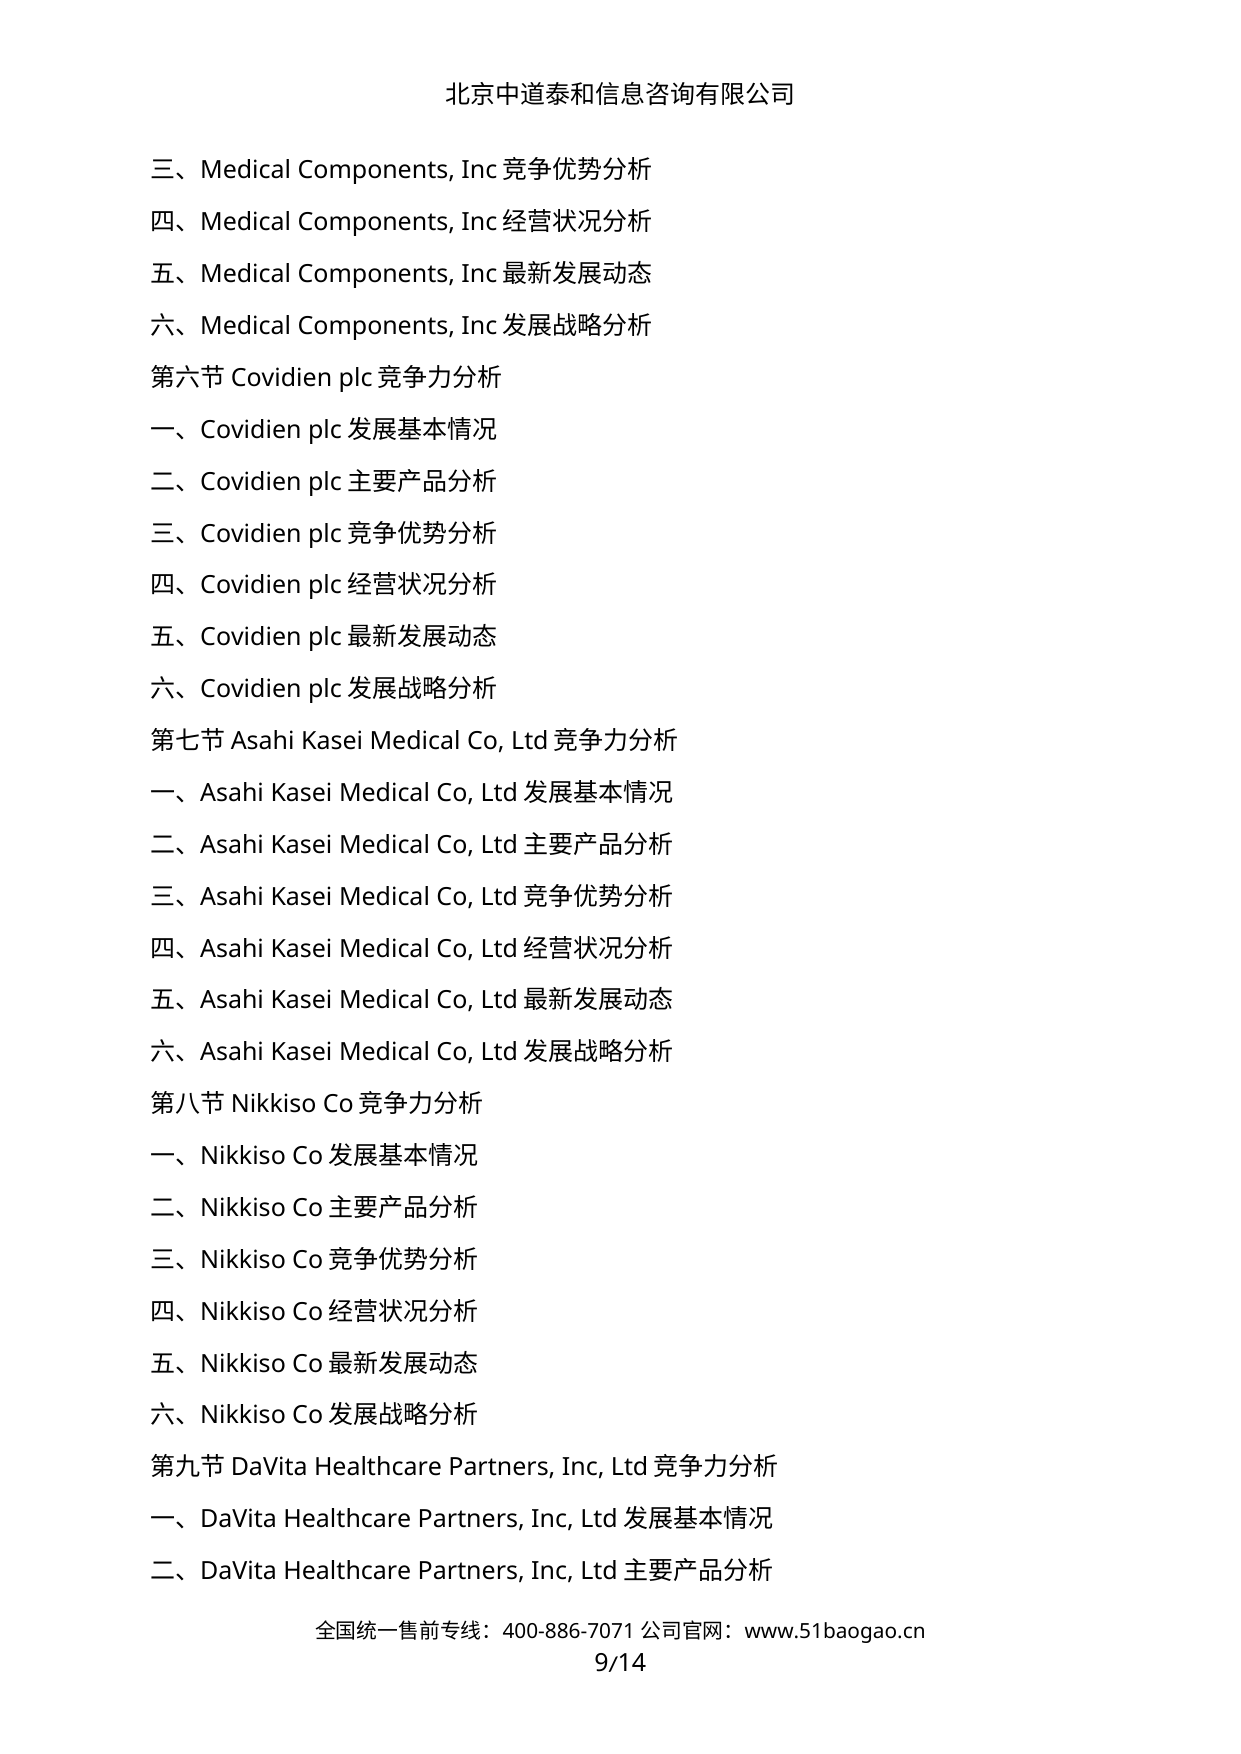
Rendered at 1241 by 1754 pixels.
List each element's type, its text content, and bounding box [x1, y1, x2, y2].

text 六、Nikkiso Co发展战略分析 [150, 1395, 1090, 1431]
text 四、Medical Components, Inc经营状况分析 [150, 202, 1090, 238]
text 六、Asahi Kasei Medical Co, Ltd发展战略分析 [150, 1032, 1090, 1068]
text 三、Nikkiso Co竞争优势分析 [150, 1239, 1090, 1276]
text 第七节 Asahi Kasei Medical Co, Ltd竞争力分析 [150, 721, 1090, 757]
text 二、Nikkiso Co主要产品分析 [150, 1187, 1090, 1224]
text 五、Covidien plc最新发展动态 [150, 617, 1090, 653]
text 六、Covidien plc发展战略分析 [150, 669, 1090, 705]
text 一、Asahi Kasei Medical Co, Ltd发展基本情况 [150, 772, 1090, 809]
text 第六节 Covidien plc竞争力分析 [150, 357, 1090, 394]
text 二、Covidien plc主要产品分析 [150, 461, 1090, 497]
text 一、DaVita Healthcare Partners, Inc, Ltd发展基本情况 [150, 1499, 1090, 1535]
text 一、Nikkiso Co发展基本情况 [150, 1136, 1090, 1172]
text 第八节 Nikkiso Co竞争力分析 [150, 1084, 1090, 1120]
text 五、Asahi Kasei Medical Co, Ltd最新发展动态 [150, 980, 1090, 1016]
text 四、Covidien plc经营状况分析 [150, 565, 1090, 601]
text 四、Asahi Kasei Medical Co, Ltd经营状况分析 [150, 928, 1090, 964]
text 六、Medical Components, Inc发展战略分析 [150, 306, 1090, 342]
text 一、Covidien plc发展基本情况 [150, 409, 1090, 446]
text 二、DaVita Healthcare Partners, Inc, Ltd主要产品分析 [150, 1551, 1090, 1587]
text 五、Medical Components, Inc最新发展动态 [150, 254, 1090, 290]
text 第九节 DaVita Healthcare Partners, Inc, Ltd竞争力分析 [150, 1447, 1090, 1483]
text 五、Nikkiso Co最新发展动态 [150, 1343, 1090, 1379]
text 二、Asahi Kasei Medical Co, Ltd主要产品分析 [150, 824, 1090, 861]
text 三、Medical Components, Inc竞争优势分析 [150, 150, 1090, 186]
text 四、Nikkiso Co经营状况分析 [150, 1291, 1090, 1327]
text 三、Asahi Kasei Medical Co, Ltd竞争优势分析 [150, 876, 1090, 912]
text 三、Covidien plc竞争优势分析 [150, 513, 1090, 549]
